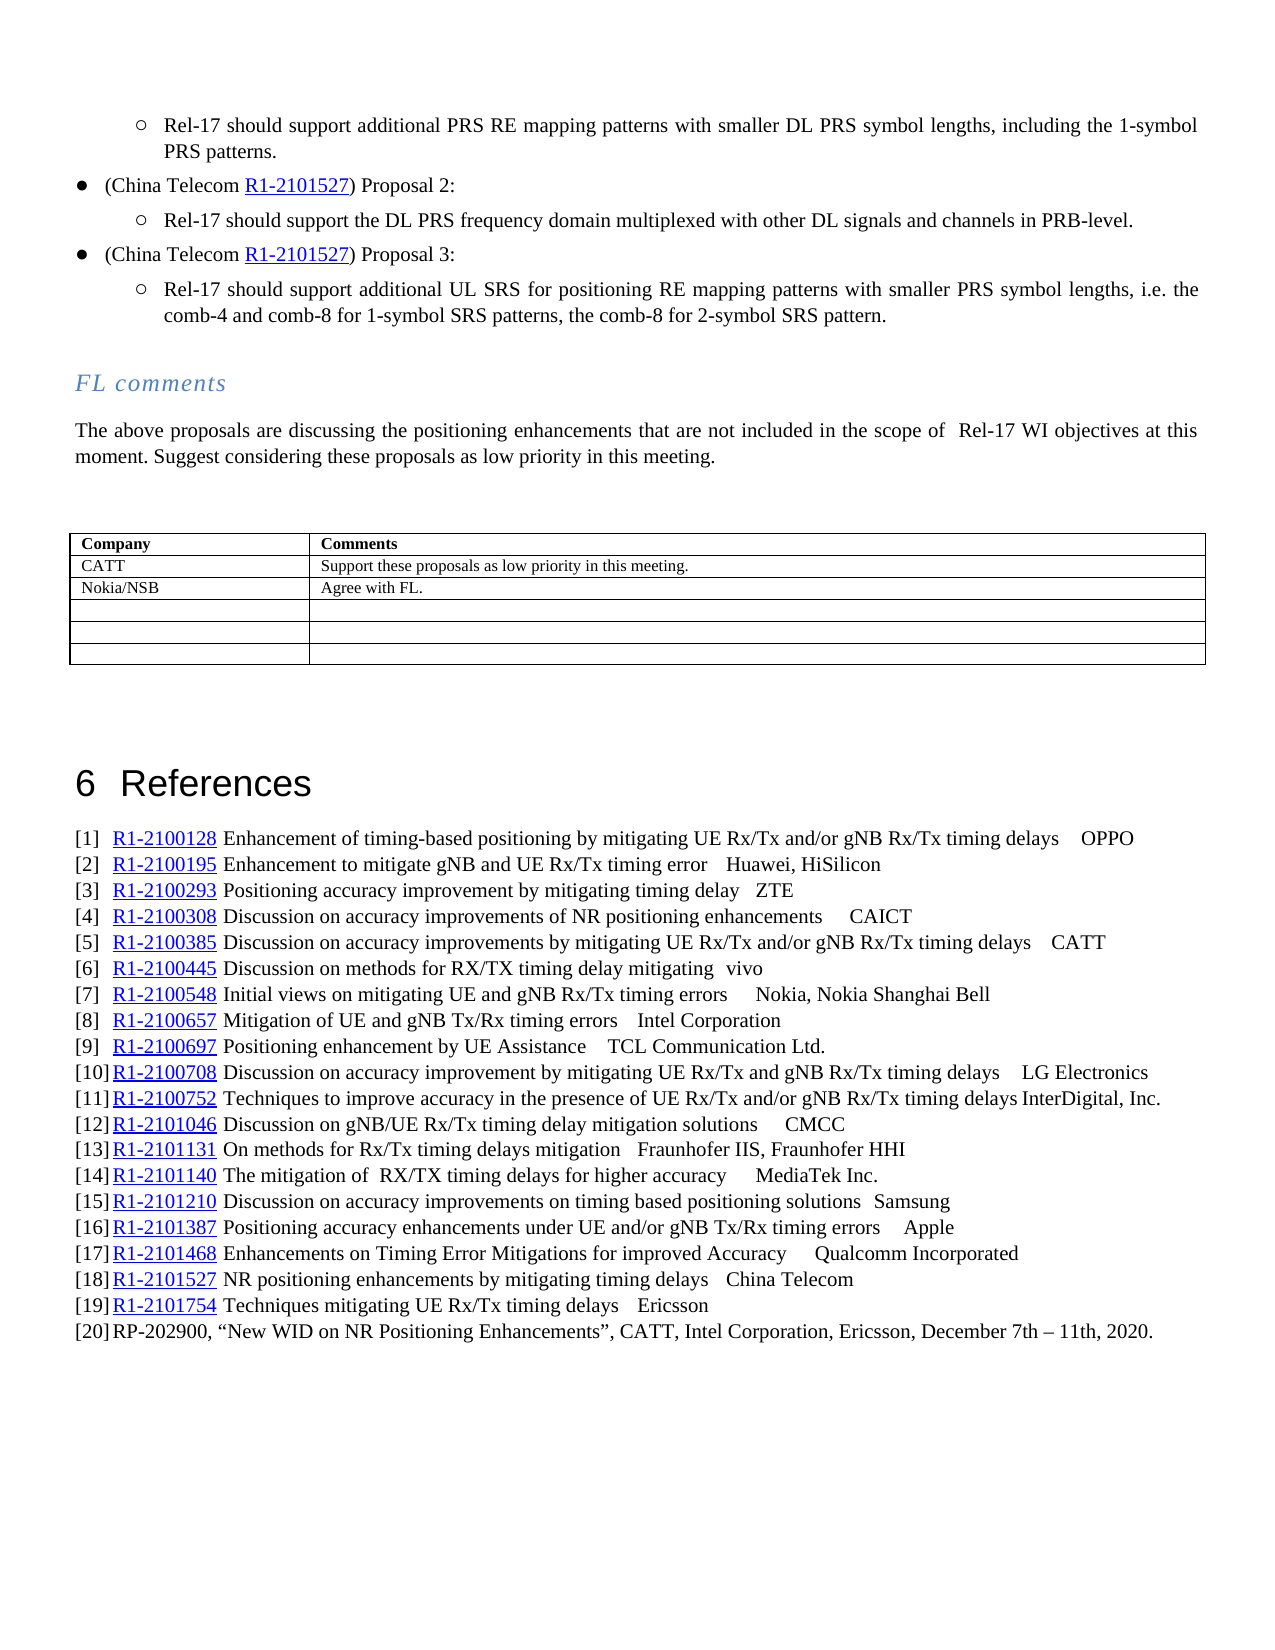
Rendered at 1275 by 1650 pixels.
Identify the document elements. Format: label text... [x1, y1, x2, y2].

list R1-2101210 Discussion on accuracy improvements on timing based positioning solutions Samsung [75, 1189, 1200, 1213]
list R1-2100293 Positioning accuracy improvement by mitigating timing delay ZTE [75, 878, 1200, 902]
list R1-2100195 Enhancement to mitigate gNB and UE Rx/Tx timing error Huawei, HiSilicon [75, 852, 1200, 876]
table_cell [71, 622, 309, 642]
list R1-2100385 Discussion on accuracy improvements by mitigating UE Rx/Tx and/or gNB Rx/Tx timing delays CATT [75, 930, 1200, 954]
table_cell Nokia/NSB [71, 578, 309, 599]
list (China Telecom R1-2101527) Proposal 3: [75, 241, 1200, 267]
list (China Telecom R1-2101527) Proposal 2: [75, 171, 1200, 197]
subtitle FL comments [75, 368, 1200, 397]
list Rel-17 should support the DL PRS frequency domain multiplexed with other DL signals and channels in PRB-level. [134, 206, 1200, 232]
list Rel-17 should support additional PRS RE mapping patterns with smaller DL PRS symbol lengths, including the 1-symbol PRS patterns. [134, 111, 1200, 163]
table_cell [310, 622, 1205, 642]
table_cell [310, 600, 1205, 621]
table_cell [71, 644, 309, 664]
table_cell Agree with FL. [310, 578, 1205, 599]
list R1-2100445 Discussion on methods for RX/TX timing delay mitigating vivo [75, 956, 1200, 980]
table_cell [71, 600, 309, 621]
table_header Comments [310, 534, 1205, 555]
list R1-2100128 Enhancement of timing-based positioning by mitigating UE Rx/Tx and/or gNB Rx/Tx timing delays OPPO [75, 826, 1200, 850]
table_cell [310, 644, 1205, 664]
list R1-2100308 Discussion on accuracy improvements of NR positioning enhancements CAICT [75, 904, 1200, 928]
list R1-2101527 NR positioning enhancements by mitigating timing delays China Telecom [75, 1267, 1200, 1291]
list R1-2101754 Techniques mitigating UE Rx/Tx timing delays Ericsson [75, 1293, 1200, 1317]
list R1-2101046 Discussion on gNB/UE Rx/Tx timing delay mitigation solutions CMCC [75, 1111, 1200, 1136]
subtitle References [75, 761, 1200, 804]
list R1-2101387 Positioning accuracy enhancements under UE and/or gNB Tx/Rx timing errors Apple [75, 1215, 1200, 1239]
list R1-2100657 Mitigation of UE and gNB Tx/Rx timing errors Intel Corporation [75, 1008, 1200, 1032]
list R1-2100708 Discussion on accuracy improvement by mitigating UE Rx/Tx and gNB Rx/Tx timing delays LG Electronics [75, 1059, 1200, 1084]
list R1-2101140 The mitigation of RX/TX timing delays for higher accuracy MediaTek Inc. [75, 1163, 1200, 1187]
list R1-2100752 Techniques to improve accuracy in the presence of UE Rx/Tx and/or gNB Rx/Tx timing delays InterDigital, Inc. [75, 1086, 1200, 1109]
list R1-2100548 Initial views on mitigating UE and gNB Rx/Tx timing errors Nokia, Nokia Shanghai Bell [75, 982, 1200, 1006]
list R1-2101468 Enhancements on Timing Error Mitigations for improved Accuracy Qualcomm Incorporated [75, 1241, 1200, 1265]
list Rel-17 should support additional UL SRS for positioning RE mapping patterns with smaller PRS symbol lengths, i.e. the comb-4 and comb-8 for 1-symbol SRS patterns, the comb-8 for 2-symbol SRS pattern. [134, 275, 1200, 327]
text The above proposals are discussing the positioning enhancements that are not included in the scope of Rel-17 WI objectives at this moment. Suggest considering these proposals as low priority in this meeting. [75, 418, 1200, 468]
list R1-2101131 On methods for Rx/Tx timing delays mitigation Fraunhofer IIS, Fraunhofer HHI [75, 1137, 1200, 1161]
list R1-2100697 Positioning enhancement by UE Assistance TCL Communication Ltd. [75, 1034, 1200, 1058]
table_cell CATT [71, 556, 309, 577]
list RP-202900, “New WID on NR Positioning Enhancements”, CATT, Intel Corporation, Ericsson, December 7th – 11th, 2020. [75, 1319, 1200, 1343]
table_header Company [71, 534, 309, 555]
table_cell Support these proposals as low priority in this meeting. [310, 556, 1205, 577]
